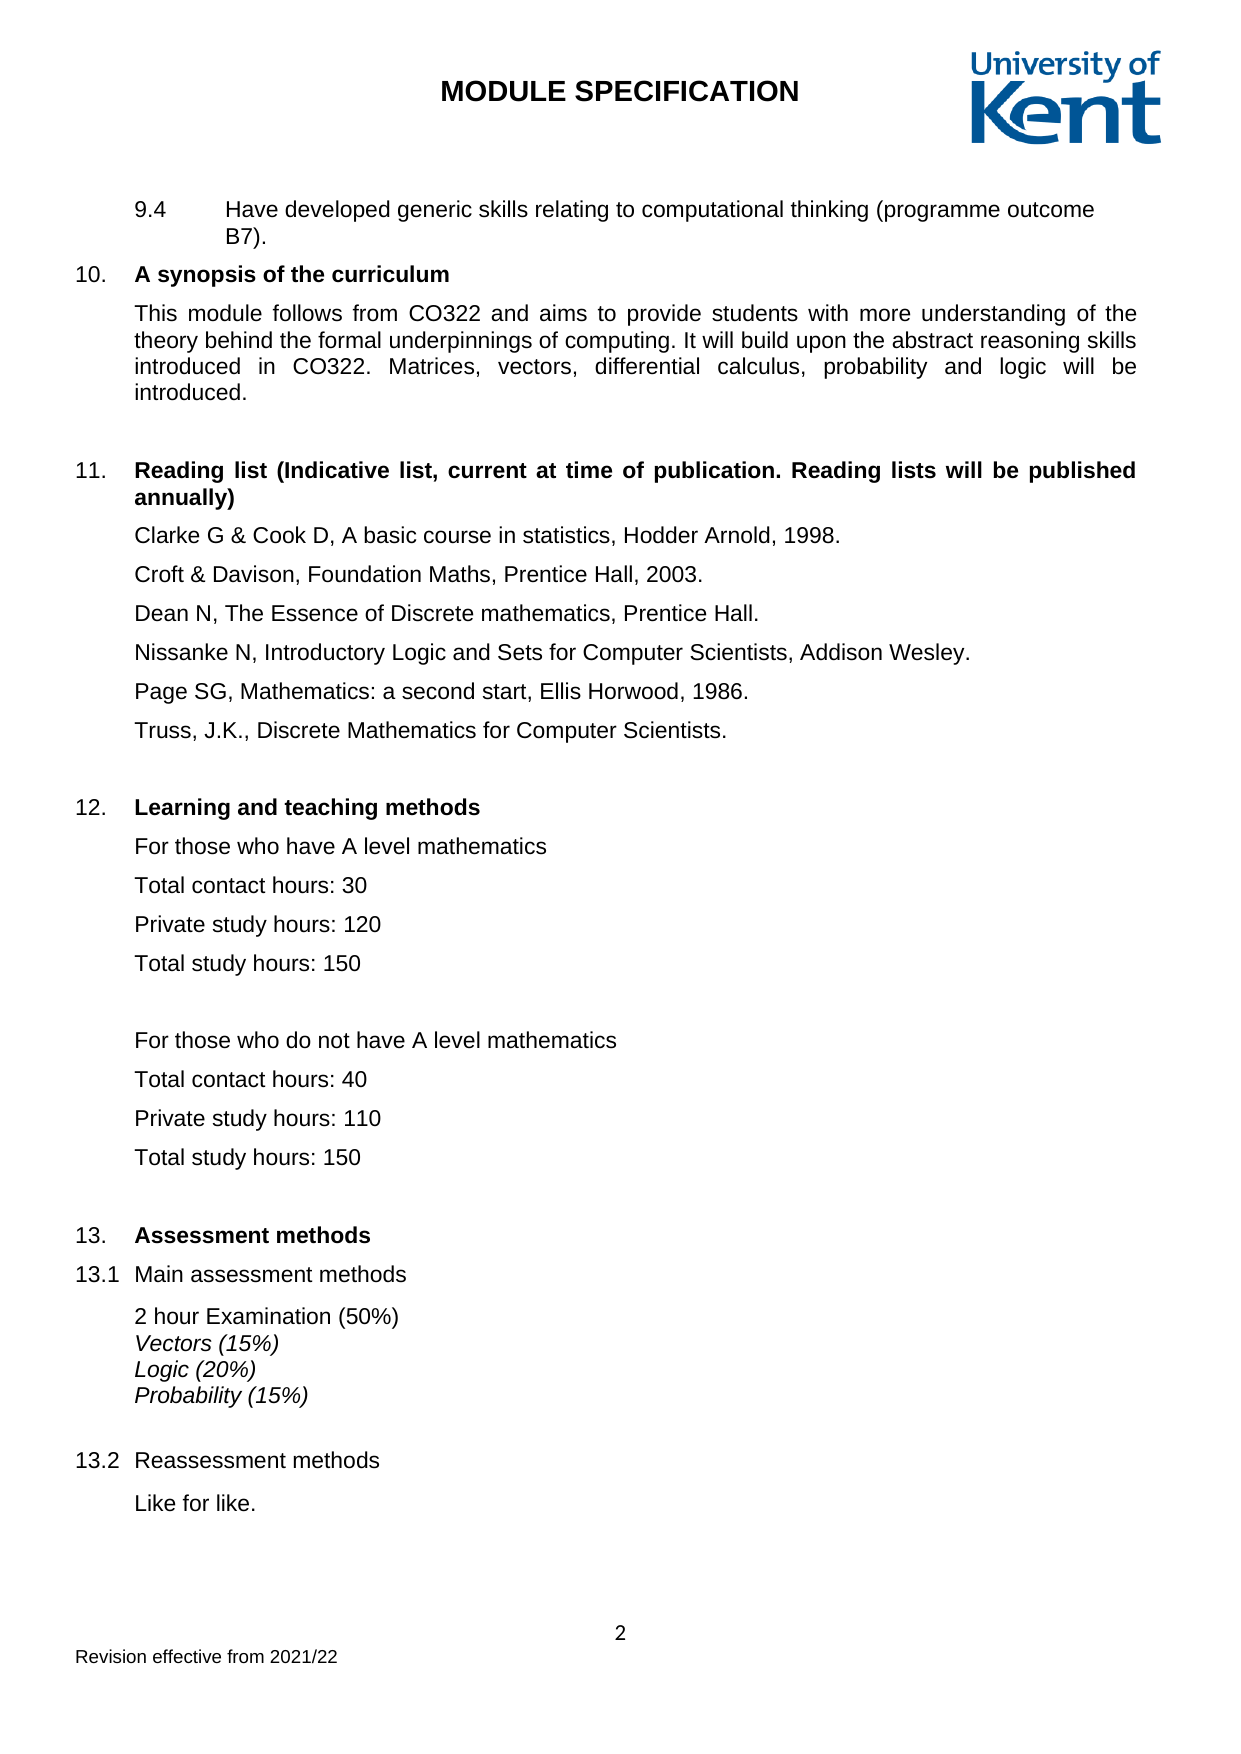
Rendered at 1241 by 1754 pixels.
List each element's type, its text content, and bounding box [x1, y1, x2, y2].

text Total contact hours: 40 [134, 1066, 1138, 1093]
text Nissanke N, Introductory Logic and Sets for Computer Scientists, Addison Wesley. [134, 639, 1138, 665]
text Page SG, Mathematics: a second start, Ellis Horwood, 1986. [134, 678, 1138, 704]
list Reading list (Indicative list, current at time of publication. Reading lists will be published annually) [75, 457, 1138, 510]
text Private study hours: 120 [134, 911, 1138, 937]
text Dean N, The Essence of Discrete mathematics, Prentice Hall. [134, 600, 1138, 626]
list Learning and teaching methods [75, 794, 1138, 821]
text 13.2 Reassessment methods [75, 1447, 1165, 1474]
text Vectors (15%) [134, 1329, 1138, 1356]
text Like for like. [134, 1490, 1138, 1517]
text Croft & Davison, Foundation Maths, Prentice Hall, 2003. [134, 561, 1138, 587]
text 2 hour Examination (50%) [134, 1303, 1138, 1329]
text Clarke G & Cook D, A basic course in statistics, Hodder Arnold, 1998. [134, 522, 1138, 549]
list Assessment methods [75, 1222, 1138, 1248]
text Total contact hours: 30 [134, 872, 1138, 898]
text Total study hours: 150 [134, 950, 1138, 976]
text Private study hours: 110 [134, 1105, 1138, 1131]
text 9.4 Have developed generic skills relating to computational thinking (programme outcome B7). [134, 196, 1138, 249]
text For those who have A level mathematics [134, 833, 1138, 859]
list Main assessment methods [75, 1261, 1165, 1287]
text For those who do not have A level mathematics [134, 1027, 1138, 1054]
text Total study hours: 150 [134, 1144, 1138, 1170]
text Logic (20%) [134, 1356, 1138, 1382]
text Probability (15%) [134, 1382, 1138, 1409]
picture [970, 48, 1163, 145]
text Truss, J.K., Discrete Mathematics for Computer Scientists. [134, 717, 1138, 743]
text This module follows from CO322 and aims to provide students with more understanding of the theory behind the formal underpinnings of computing. It will build upon the abstract reasoning skills introduced in CO322. Matrices, vectors, differential calculus, probability and logic will be introduced. [134, 300, 1138, 406]
list A synopsis of the curriculum [75, 261, 1138, 288]
